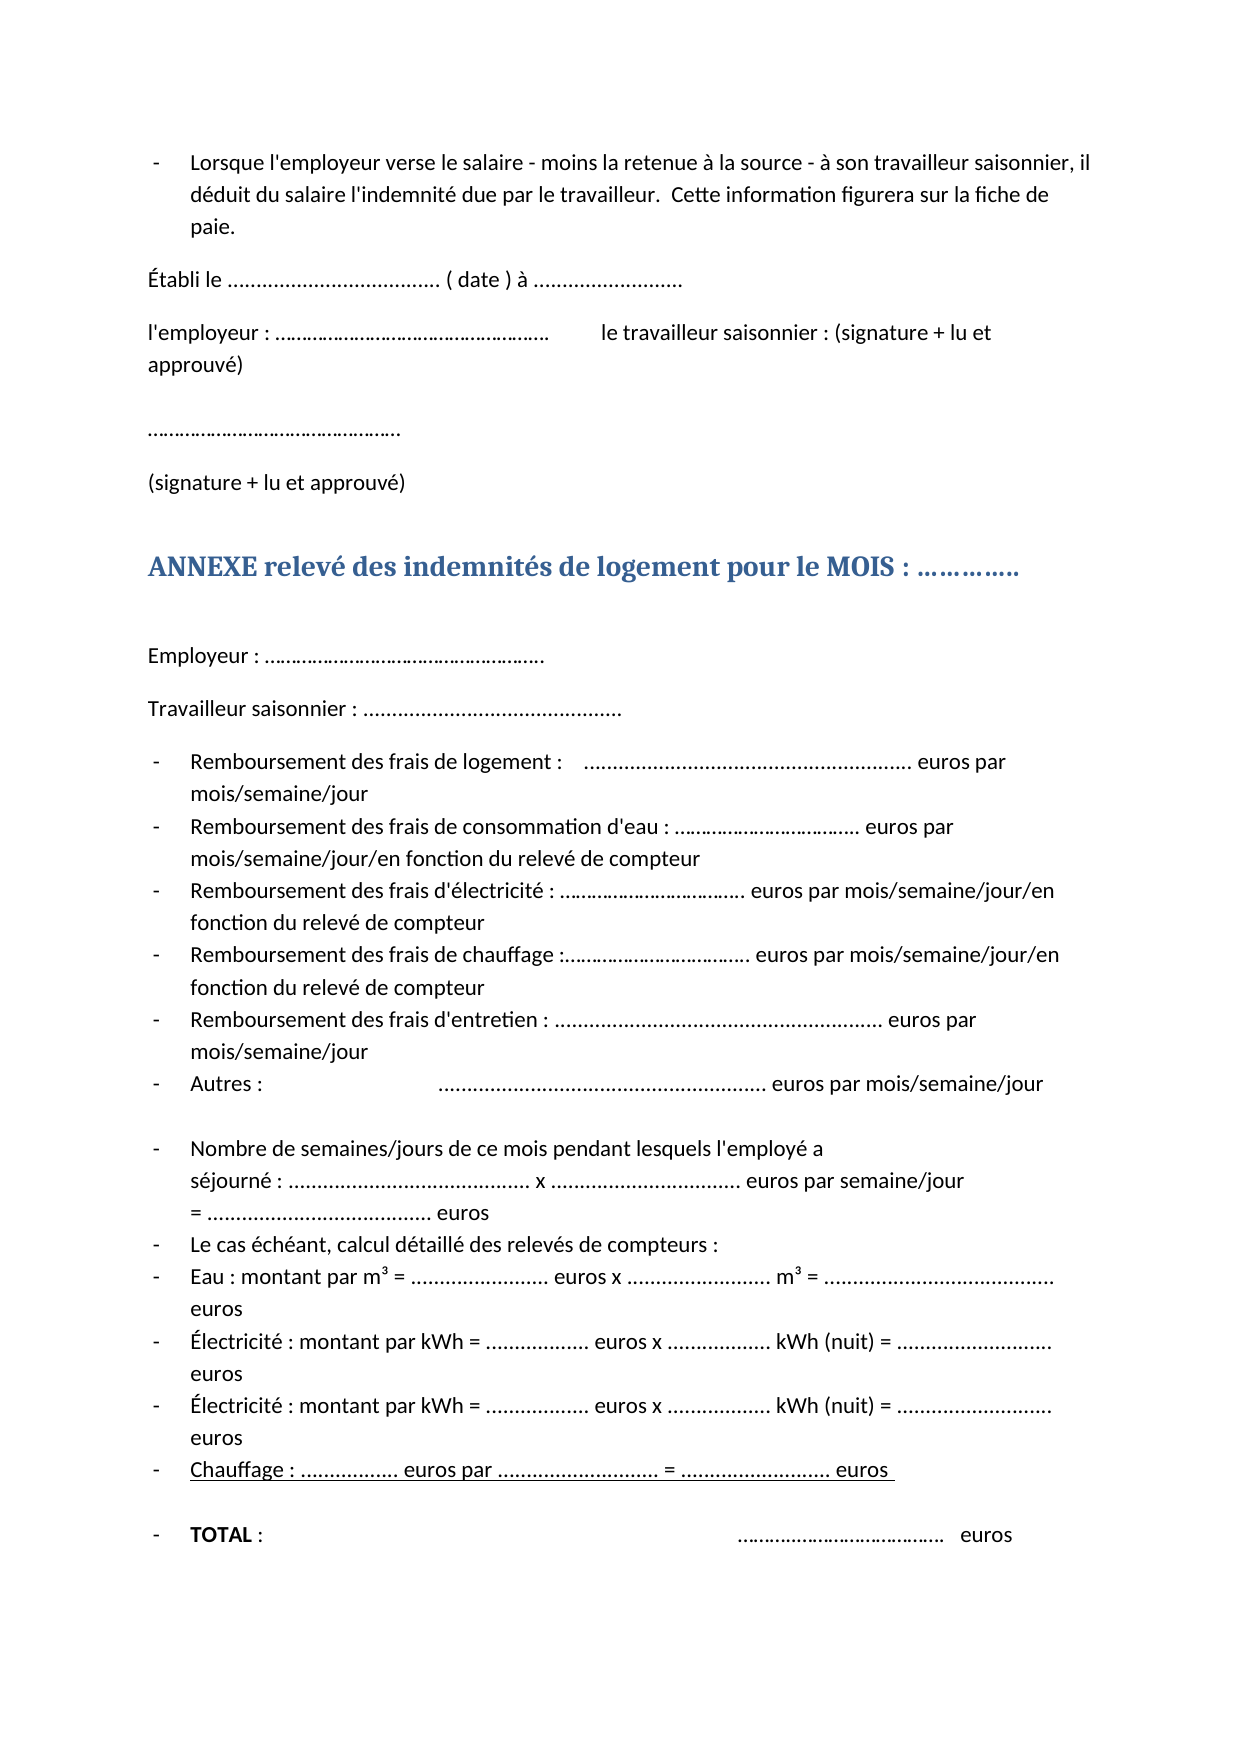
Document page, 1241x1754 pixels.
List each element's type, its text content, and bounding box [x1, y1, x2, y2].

subtitle ANNEXE relevé des indemnités de logement pour le MOIS : ………….. [148, 550, 1093, 583]
list Remboursement des frais de chauffage :…………………………….. euros par mois/semaine/jour/en fonction du relevé de compteur [153, 941, 1093, 1001]
list Eau : montant par m³ = ........................ euros x ......................... m³ = ........................................ euros [153, 1262, 1093, 1323]
list Lorsque l'employeur verse le salaire - moins la retenue à la source - à son travailleur saisonnier, il déduit du salaire l'indemnité due par le travailleur. Cette information figurera sur la fiche de paie. [153, 148, 1093, 240]
text Employeur : …………………………………………….. [148, 641, 1093, 669]
list Autres : ......................................................... euros par mois/semaine/jour [153, 1069, 1093, 1097]
list TOTAL : ………..………………………. euros [153, 1520, 1093, 1548]
list Électricité : montant par kWh = .................. euros x .................. kWh (nuit) = ........................... euros [153, 1391, 1093, 1451]
list Électricité : montant par kWh = .................. euros x .................. kWh (nuit) = ........................... euros [153, 1327, 1093, 1387]
list Remboursement des frais d'électricité : …………………………….. euros par mois/semaine/jour/en fonction du relevé de compteur [153, 876, 1093, 936]
list Remboursement des frais de consommation d'eau : …………………………….. euros par mois/semaine/jour/en fonction du relevé de compteur [153, 812, 1093, 872]
list Le cas échéant, calcul détaillé des relevés de compteurs : [153, 1230, 1093, 1258]
list Nombre de semaines/jours de ce mois pendant lesquels l'employé a séjourné : .......................................... x ................................. euros par semaine/jour = ....................................... euros [153, 1134, 1093, 1226]
list Remboursement des frais de logement : ......................................................... euros par mois/semaine/jour [153, 747, 1093, 808]
text Établi le ..................................... ( date ) à .......................... [148, 265, 1093, 293]
text Travailleur saisonnier : ............................................. [148, 694, 1093, 722]
list Chauffage : ................. euros par ............................ = .......................... euros [153, 1456, 1093, 1483]
list Remboursement des frais d'entretien : ......................................................... euros par mois/semaine/jour [153, 1005, 1093, 1065]
text l'employeur : ……………………………………………. le travailleur saisonnier : (signature + lu et approuvé) ………………………………………… [148, 318, 1093, 443]
text (signature + lu et approuvé) [148, 468, 1093, 496]
